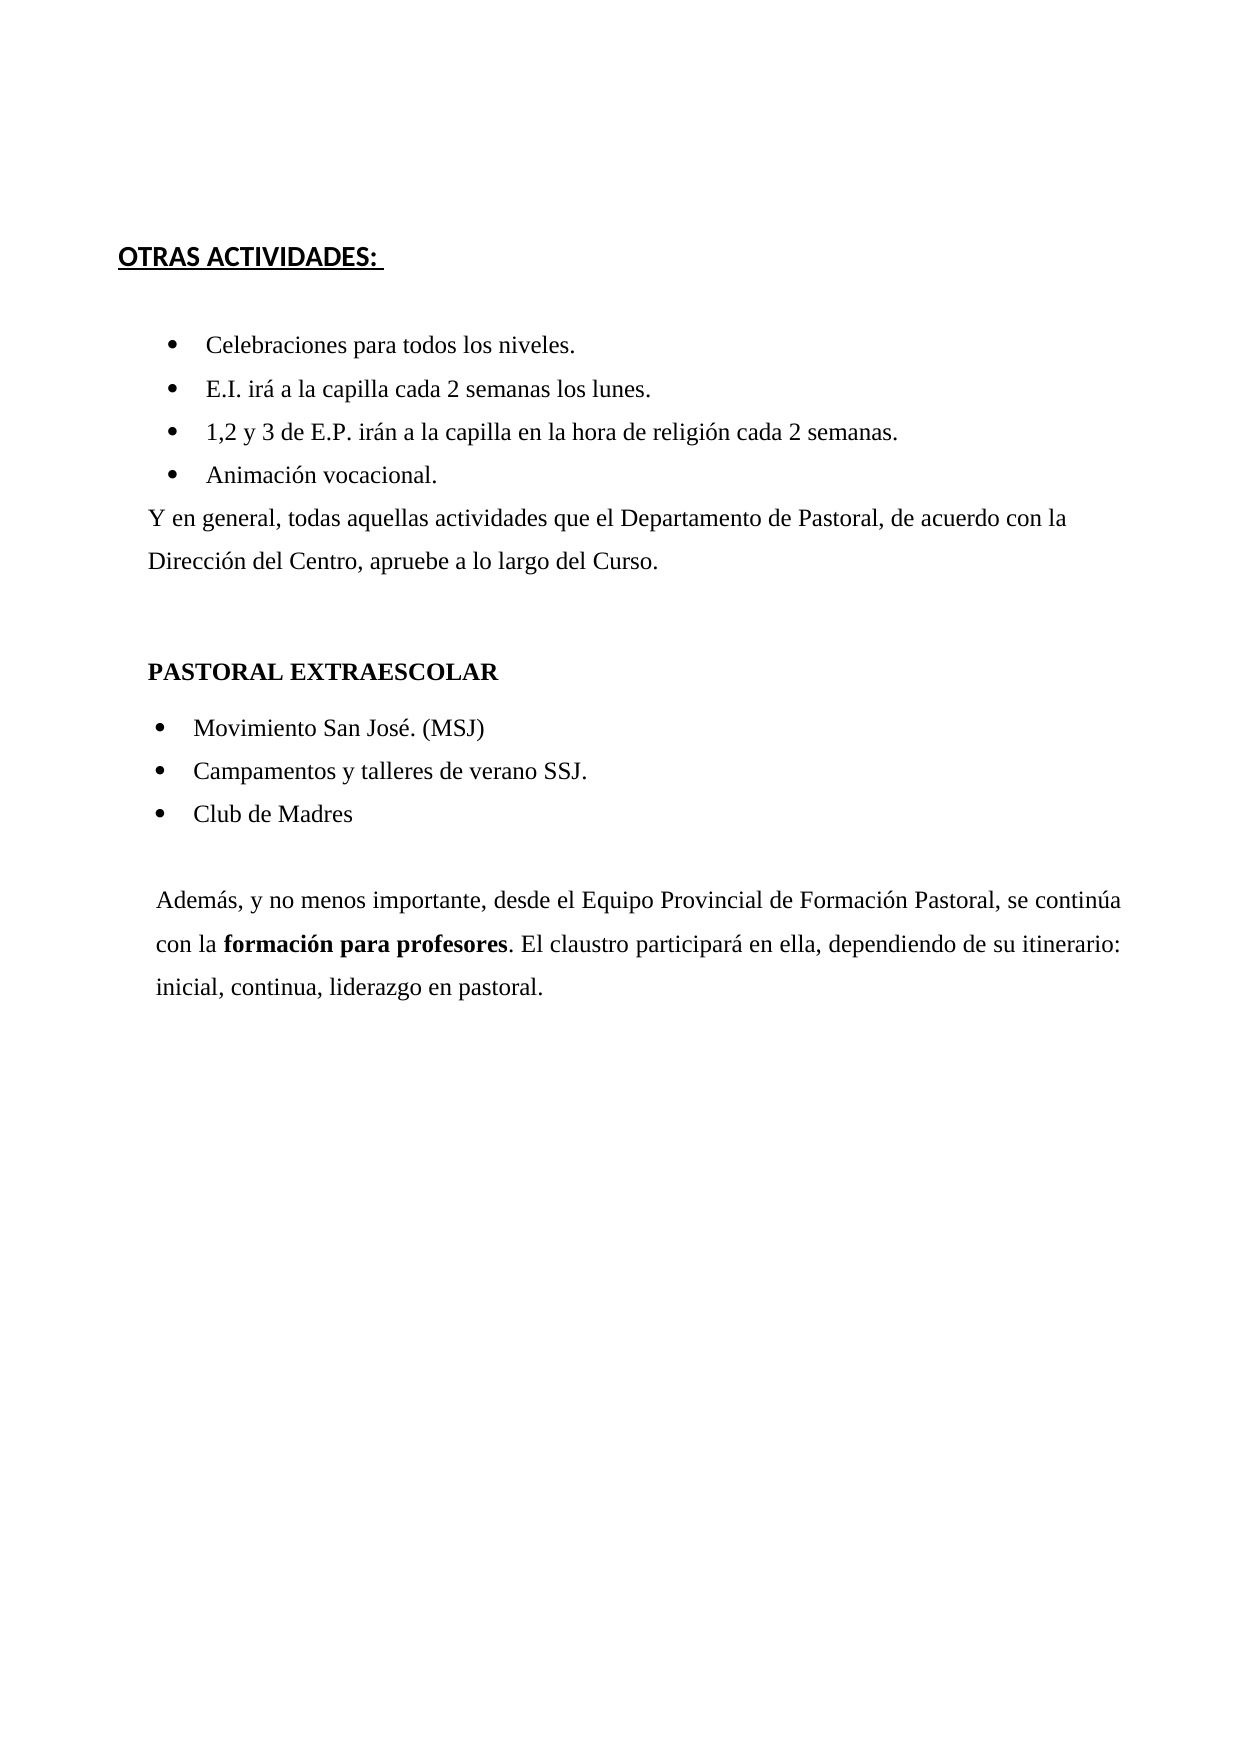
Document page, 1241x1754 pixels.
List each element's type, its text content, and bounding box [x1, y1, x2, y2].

list Movimiento San José. (MSJ) [156, 713, 1122, 742]
list Club de Madres [156, 799, 1122, 828]
list Campamentos y talleres de verano SSJ. [156, 756, 1122, 785]
list Celebraciones para todos los niveles. [168, 331, 1122, 359]
list Animación vocacional. [168, 460, 1122, 489]
text PASTORAL EXTRAESCOLAR [148, 657, 1122, 686]
text Además, y no menos importante, desde el Equipo Provincial de Formación Pastoral, se continúa con la formación para profesores. El claustro participará en ella, dependiendo de su itinerario: inicial, continua, liderazgo en pastoral. [156, 886, 1122, 1001]
text Y en general, todas aquellas actividades que el Departamento de Pastoral, de acuerdo con la Dirección del Centro, apruebe a lo largo del Curso. [148, 503, 1122, 575]
list 1,2 y 3 de E.P. irán a la capilla en la hora de religión cada 2 semanas. [168, 417, 1122, 446]
text OTRAS ACTIVIDADES: [118, 238, 1122, 274]
list E.I. irá a la capilla cada 2 semanas los lunes. [168, 374, 1122, 402]
